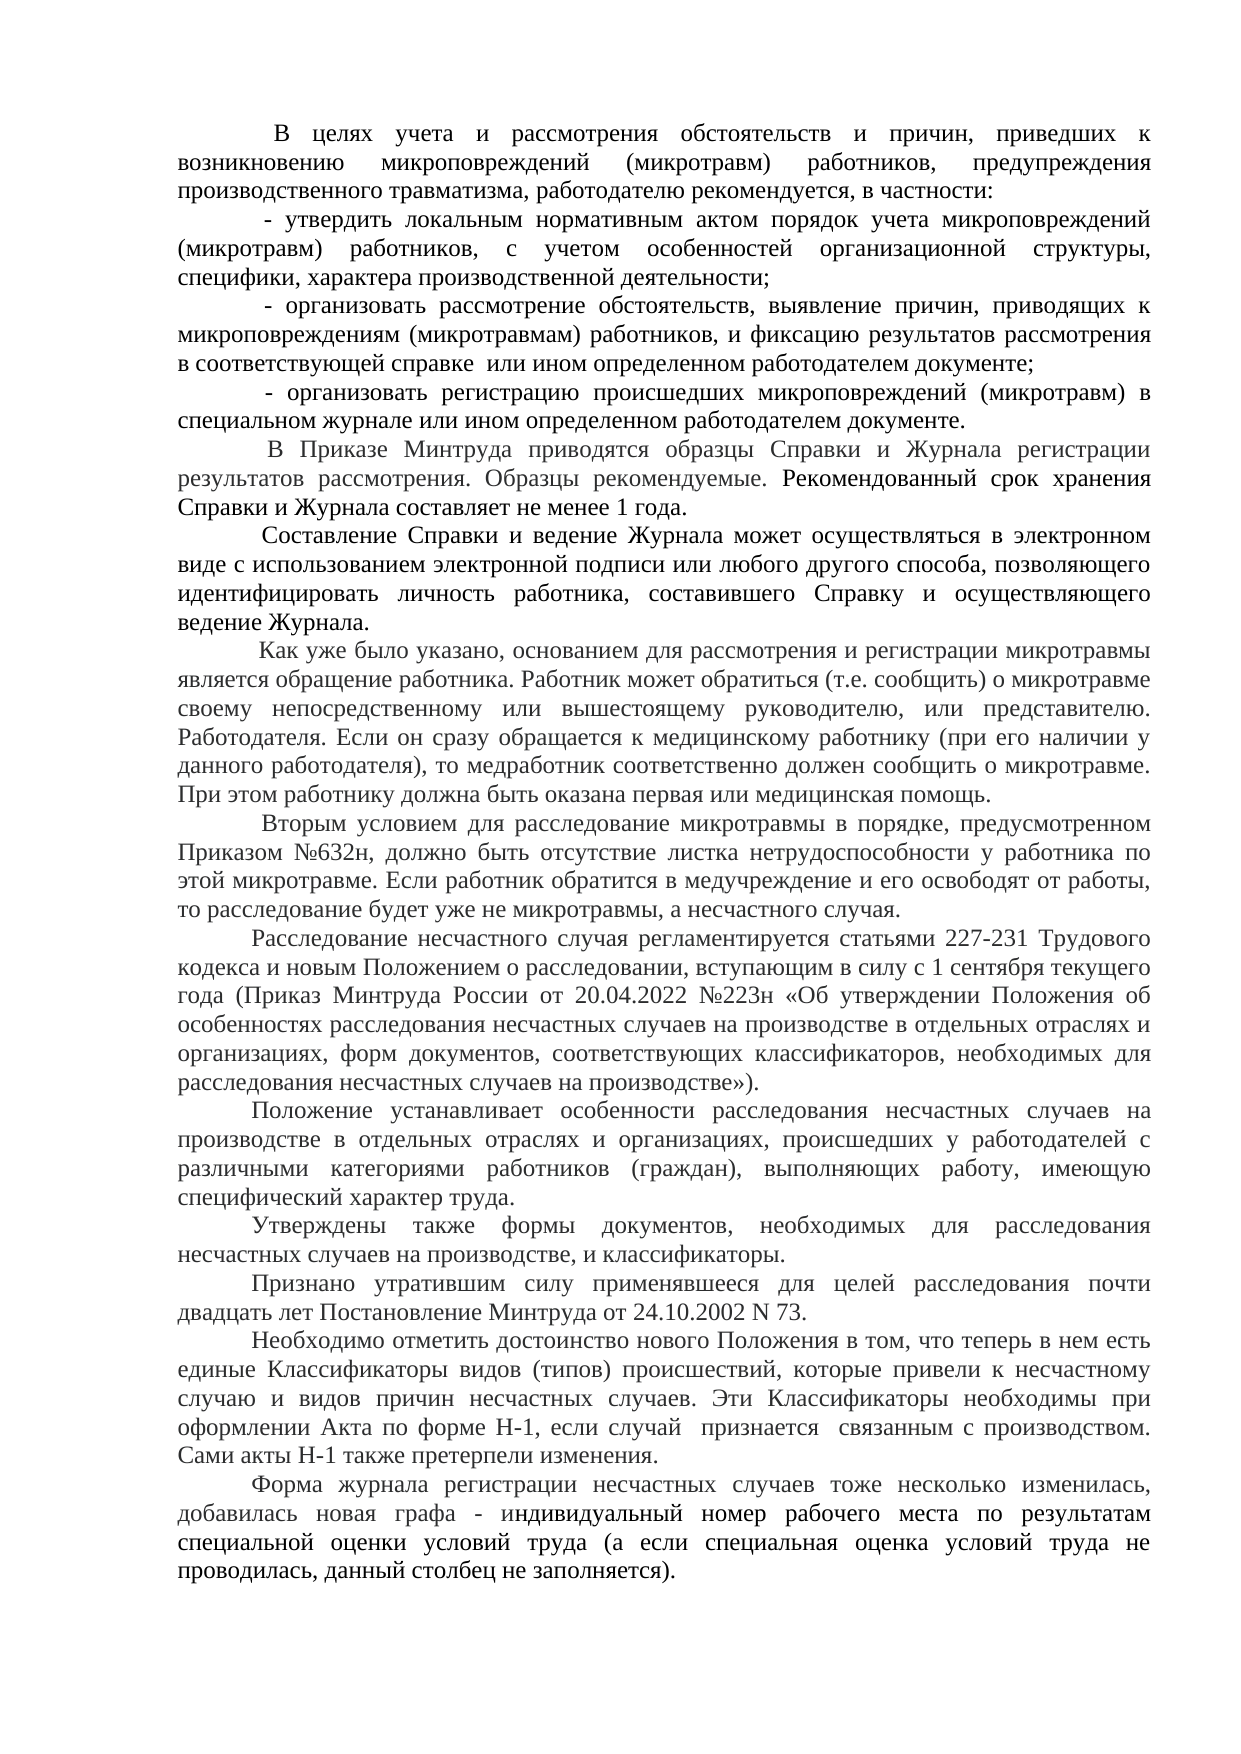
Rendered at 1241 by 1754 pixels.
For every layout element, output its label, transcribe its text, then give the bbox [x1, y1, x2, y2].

text В Приказе Минтруда приводятся образцы Справки и Журнала регистрации результатов рассмотрения. Образцы рекомендуемые. Рекомендованный срок хранения Справки и Журнала составляет не менее 1 года. [177, 434, 1152, 521]
text Необходимо отметить достоинство нового Положения в том, что теперь в нем есть единые Классификаторы видов (типов) происшествий, которые привели к несчастному случаю и видов причин несчастных случаев. Эти Классификаторы необходимы при оформлении Акта по форме Н-1, если случай признается связанным с производством. Сами акты Н-1 также претерпели изменения. [177, 1326, 1152, 1469]
text - организовать регистрацию происшедших микроповреждений (микротравм) в специальном журнале или ином определенном работодателем документе. [177, 377, 1152, 434]
text Составление Справки и ведение Журнала может осуществляться в электронном виде с использованием электронной подписи или любого другого способа, позволяющего идентифицировать личность работника, составившего Справку и осуществляющего ведение Журнала. [177, 521, 1152, 636]
text Положение устанавливает особенности расследования несчастных случаев на производстве в отдельных отраслях и организациях, происшедших у работодателей с различными категориями работников (граждан), выполняющих работу, имеющую специфический характер труда. [177, 1096, 1152, 1211]
text Вторым условием для расследование микротравмы в порядке, предусмотренном Приказом №632н, должно быть отсутствие листка нетрудоспособности у работника по этой микротравме. Если работник обратится в медучреждение и его освободят от работы, то расследование будет уже не микротравмы, а несчастного случая. [177, 808, 1152, 923]
text - организовать рассмотрение обстоятельств, выявление причин, приводящих к микроповреждениям (микротравмам) работников, и фиксацию результатов рассмотрения в соответствующей справке или ином определенном работодателем документе; [177, 291, 1152, 377]
text Расследование несчастного случая регламентируется статьями 227-231 Трудового кодекса и новым Положением о расследовании, вступающим в силу с 1 сентября текущего года (Приказ Минтруда России от 20.04.2022 №223н «Об утверждении Положения об особенностях расследования несчастных случаев на производстве в отдельных отраслях и организациях, форм документов, соответствующих классификаторов, необходимых для расследования несчастных случаев на производстве»). [177, 923, 1152, 1096]
text - утвердить локальным нормативным актом порядок учета микроповреждений (микротравм) работников, с учетом особенностей организационной структуры, специфики, характера производственной деятельности; [177, 204, 1152, 291]
text Признано утратившим силу применявшееся для целей расследования почти двадцать лет Постановление Минтруда от 24.10.2002 N 73. [177, 1268, 1152, 1326]
text Как уже было указано, основанием для рассмотрения и регистрации микротравмы является обращение работника. Работник может обратиться (т.е. сообщить) о микротравме своему непосредственному или вышестоящему руководителю, или представителю. Работодателя. Если он сразу обращается к медицинскому работнику (при его наличии у данного работодателя), то медработник соответственно должен сообщить о микротравме. При этом работнику должна быть оказана первая или медицинская помощь. [177, 636, 1152, 808]
text Форма журнала регистрации несчастных случаев тоже несколько изменилась, добавилась новая графа - индивидуальный номер рабочего места по результатам специальной оценки условий труда (а если специальная оценка условий труда не проводилась, данный столбец не заполняется). [177, 1469, 1152, 1584]
text В целях учета и рассмотрения обстоятельств и причин, приведших к возникновению микроповреждений (микротравм) работников, предупреждения производственного травматизма, работодателю рекомендуется, в частности: [177, 118, 1152, 204]
text Утверждены также формы документов, необходимых для расследования несчастных случаев на производстве, и классификаторы. [177, 1211, 1152, 1268]
